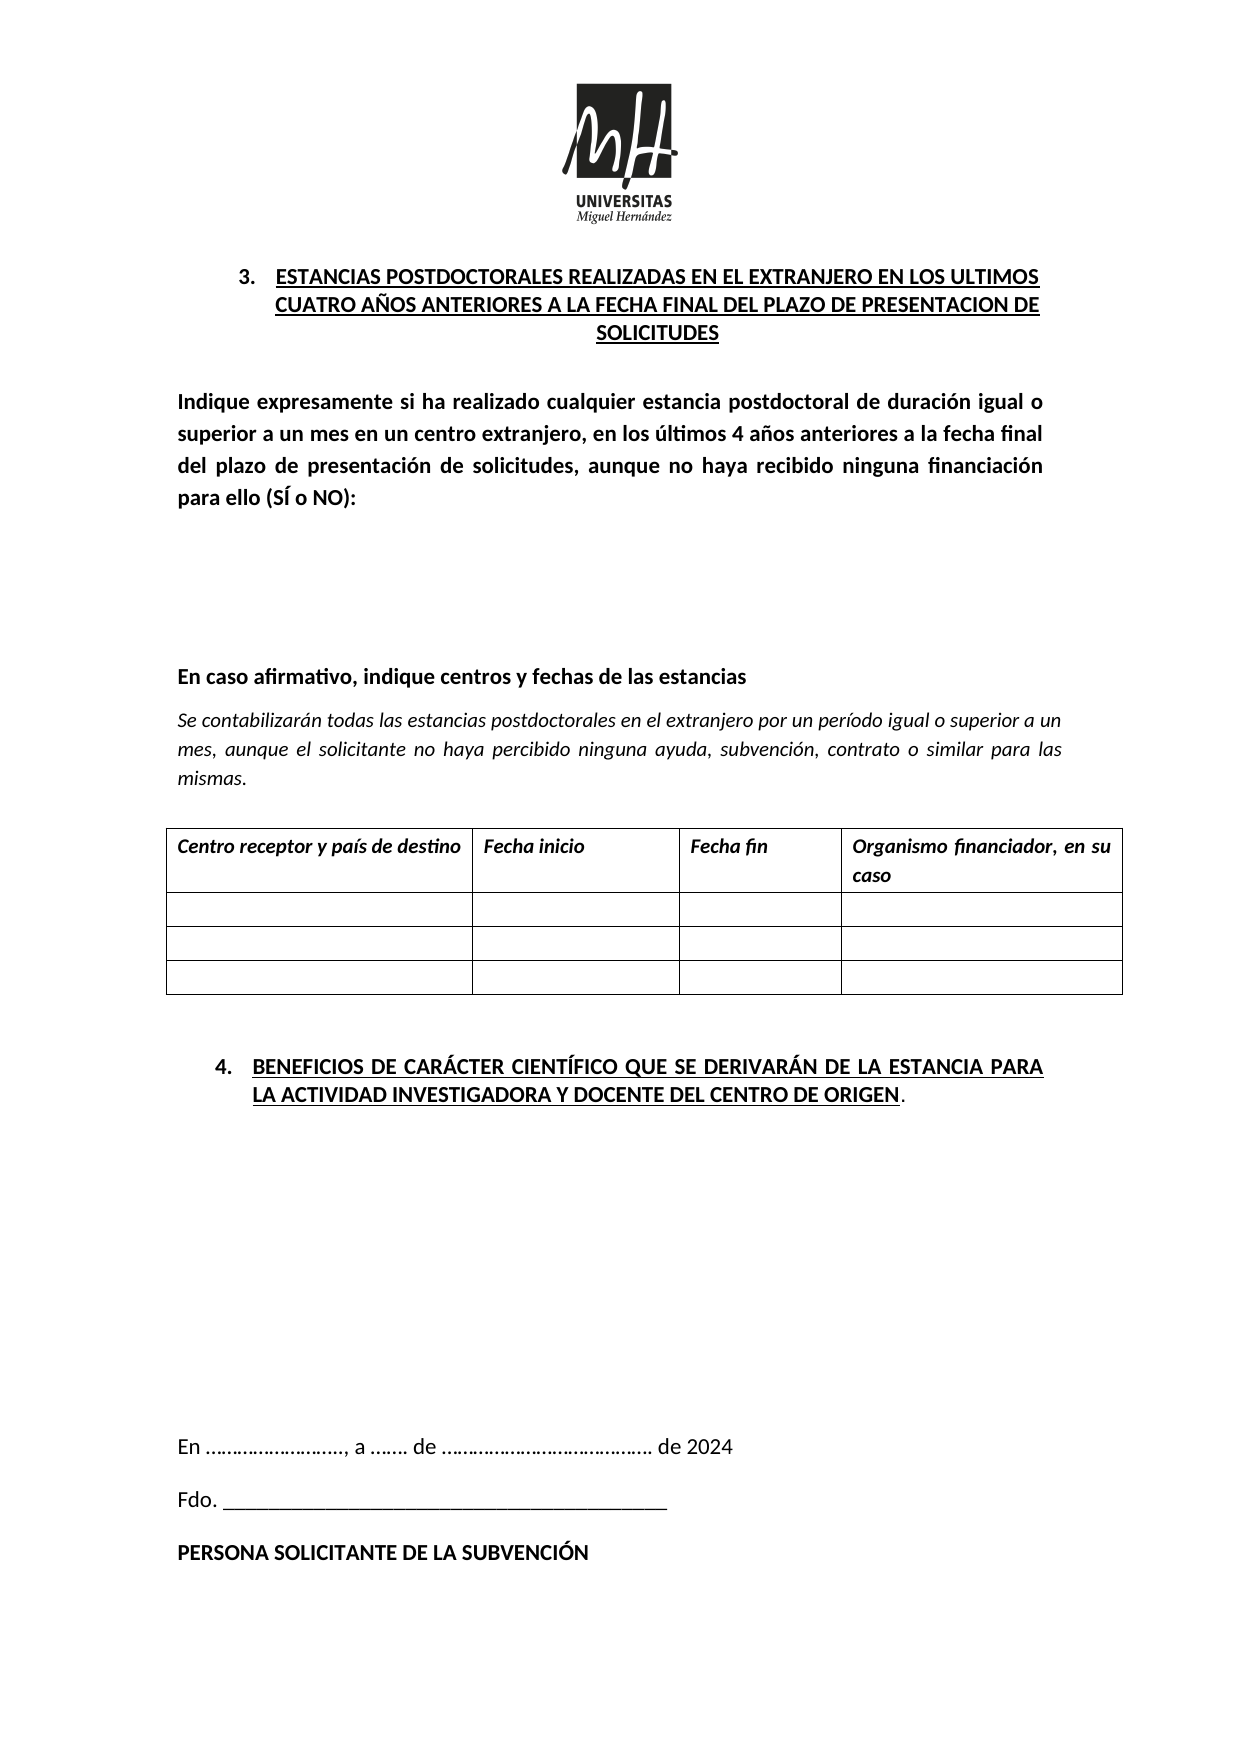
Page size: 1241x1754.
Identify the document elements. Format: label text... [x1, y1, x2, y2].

list Se contabilizarán todas las estancias postdoctorales en el extranjero por un período igual o superior a un mes, aunque el solicitante no haya percibido ninguna ayuda, subvención, contrato o similar para las mismas. [177, 707, 1063, 791]
text PERSONA SOLICITANTE DE LA SUBVENCIÓN [177, 1538, 1063, 1566]
text En caso afirmativo, indique centros y fechas de las estancias [177, 662, 1044, 690]
table_header Organismo financiador, en su caso [842, 829, 1122, 892]
table_header Fecha fin [680, 829, 841, 892]
table_cell [473, 961, 679, 994]
table_cell [842, 961, 1122, 994]
table_cell [842, 893, 1122, 926]
table_header Fecha inicio [473, 829, 679, 892]
table_cell [680, 961, 841, 994]
table_cell [473, 927, 679, 960]
list BENEFICIOS DE CARÁCTER CIENTÍFICO QUE SE DERIVARÁN DE LA ESTANCIA PARA LA ACTIVIDAD INVESTIGADORA Y DOCENTE DEL CENTRO DE ORIGEN. [215, 1052, 1044, 1108]
table_cell [680, 927, 841, 960]
picture [551, 73, 689, 235]
text Indique expresamente si ha realizado cualquier estancia postdoctoral de duración igual o superior a un mes en un centro extranjero, en los últimos 4 años anteriores a la fecha final del plazo de presentación de solicitudes, aunque no haya recibido ninguna financiación para ello (SÍ o NO): [177, 387, 1044, 511]
table_cell [167, 927, 472, 960]
table_cell [167, 893, 472, 926]
table_cell [680, 893, 841, 926]
table_cell [842, 927, 1122, 960]
list ESTANCIAS POSTDOCTORALES REALIZADAS EN EL EXTRANJERO EN LOS ULTIMOS CUATRO AÑOS ANTERIORES A LA FECHA FINAL DEL PLAZO DE PRESENTACION DE SOLICITUDES [215, 262, 1063, 346]
table_header Centro receptor y país de destino [167, 829, 472, 892]
text Fdo. _______________________________________ [177, 1485, 1063, 1513]
text En …………………….., a ……. de …………………………………. de 2024 [177, 1432, 1063, 1460]
table_cell [473, 893, 679, 926]
table_cell [167, 961, 472, 994]
